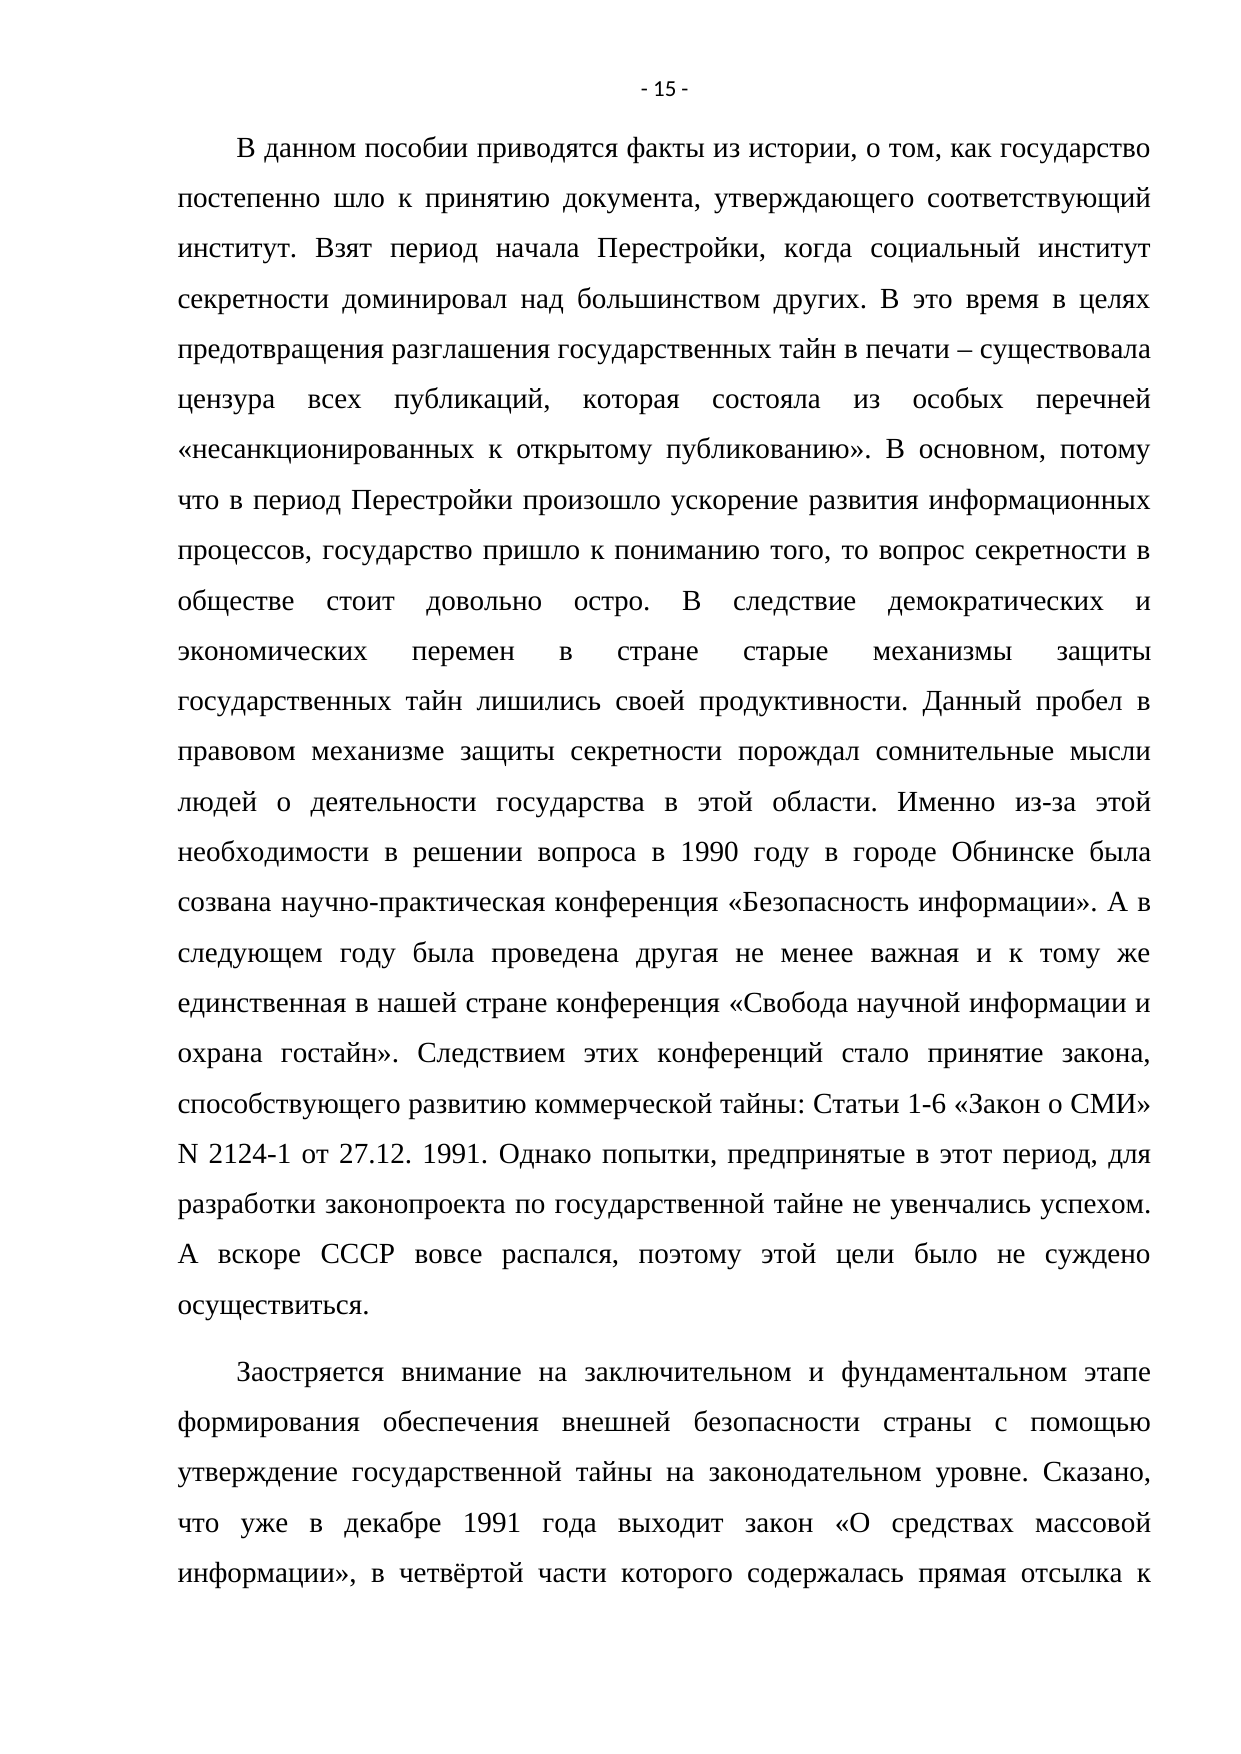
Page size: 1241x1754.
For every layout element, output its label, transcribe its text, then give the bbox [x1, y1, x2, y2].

text В данном пособии приводятся факты из истории, о том, как государство постепенно шло к принятию документа, утверждающего соответствующий институт. Взят период начала Перестройки, когда социальный институт секретности доминировал над большинством других. В это время в целях предотвращения разглашения государственных тайн в печати – существовала цензура всех публикаций, которая состояла из особых перечней «несанкционированных к открытому публикованию». В основном, потому что в период Перестройки произошло ускорение развития информационных процессов, государство пришло к пониманию того, то вопрос секретности в обществе стоит довольно остро. В следствие демократических и экономических перемен в стране старые механизмы защиты государственных тайн лишились своей продуктивности. Данный пробел в правовом механизме защиты секретности порождал сомнительные мысли людей о деятельности государства в этой области. Именно из-за этой необходимости в решении вопроса в 1990 году в городе Обнинске была созвана научно-практическая конференция «Безопасность информации». А в следующем году была проведена другая не менее важная и к тому же единственная в нашей стране конференция «Свобода научной информации и охрана гостайн». Следствием этих конференций стало принятие закона, способствующего развитию коммерческой тайны: Статьи 1-6 «Закон о СМИ» N 2124-1 от 27.12. 1991. Однако попытки, предпринятые в этот период, для разработки законопроекта по государственной тайне не увенчались успехом. А вскоре СССР вовсе распался, поэтому этой цели было не суждено осуществиться. [177, 130, 1152, 1321]
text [177, 1354, 1152, 1589]
